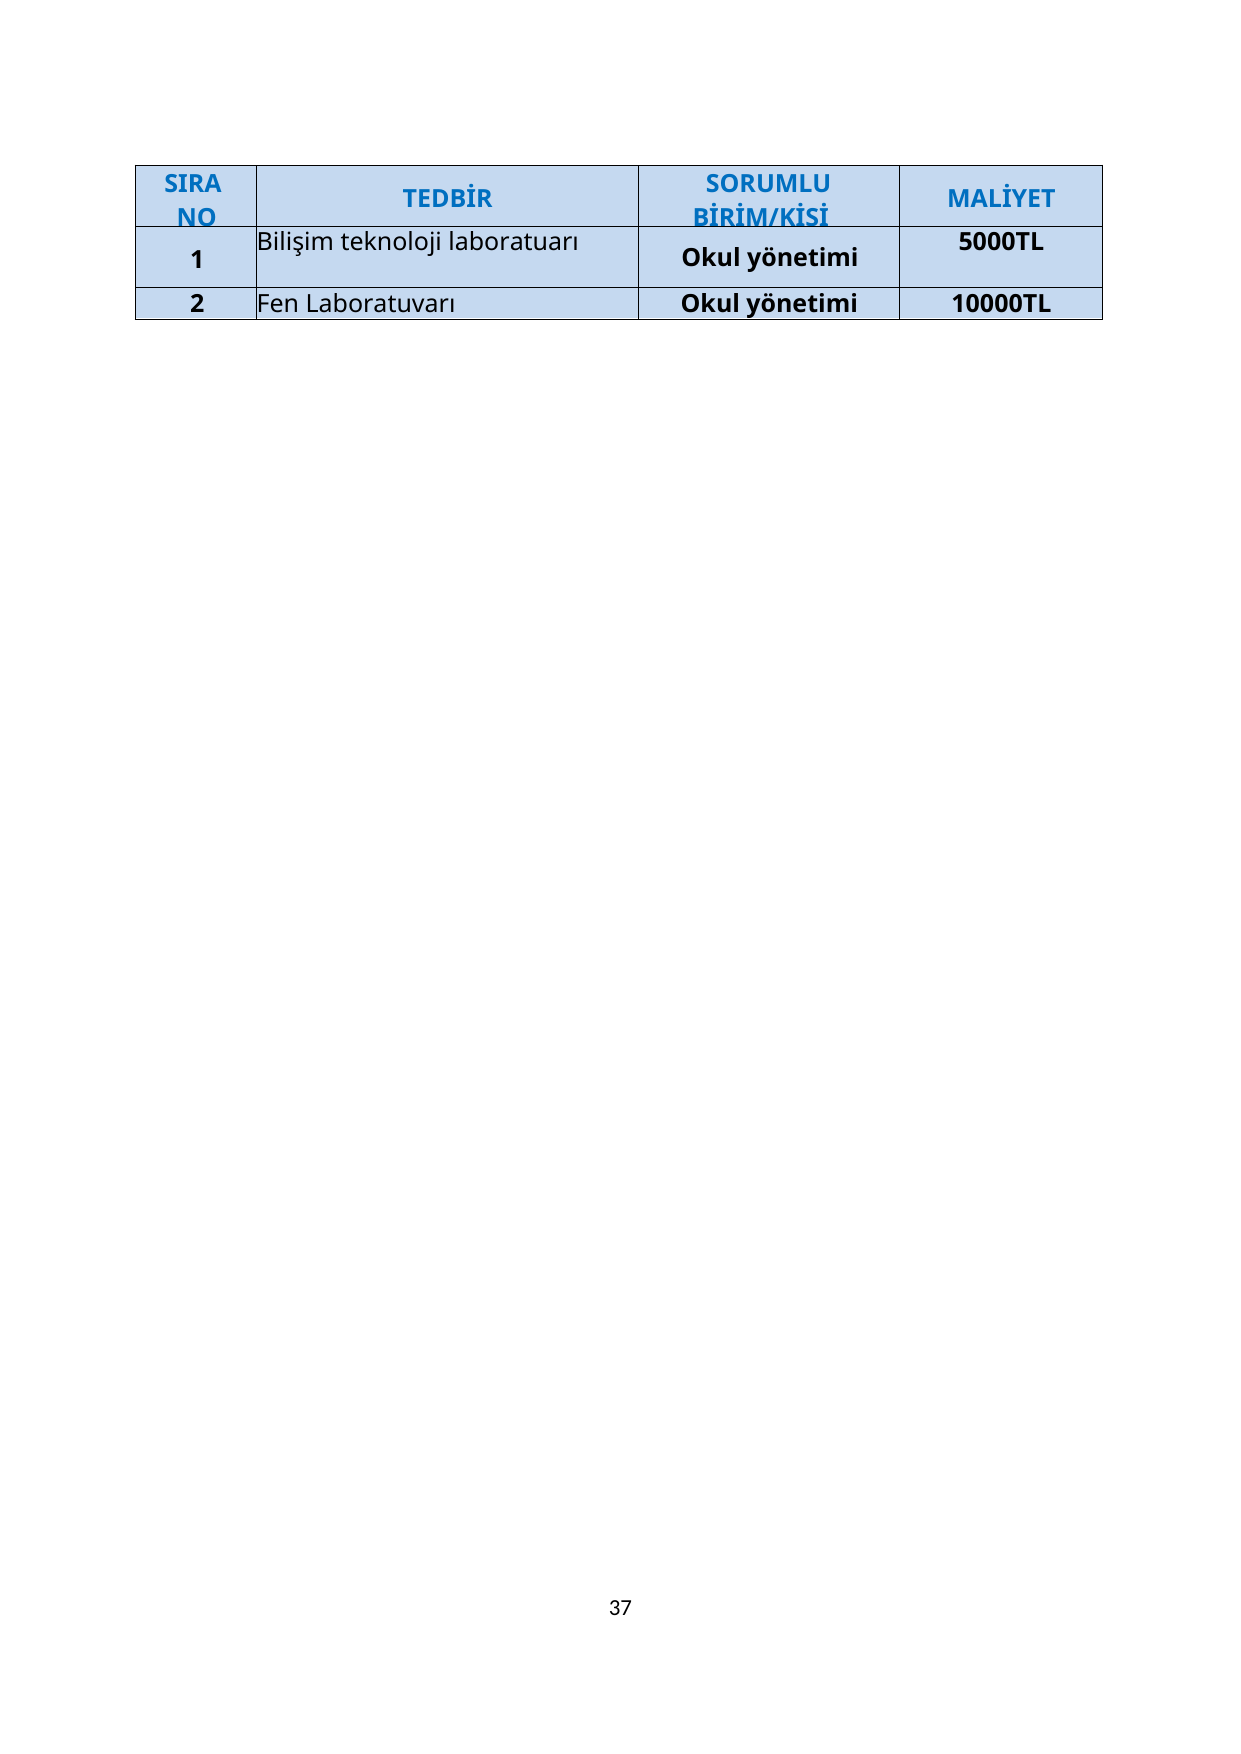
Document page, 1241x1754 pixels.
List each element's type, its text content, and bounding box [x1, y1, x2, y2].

table_header SIRA NO [136, 166, 256, 226]
table_cell 5000TL [900, 227, 1102, 287]
table_header SORUMLU BİRİM/KİŞİ [639, 166, 899, 226]
table_header TEDBİR [257, 166, 638, 226]
table_cell 10000TL [900, 288, 1102, 318]
table_cell Fen Laboratuvarı [257, 288, 638, 318]
table_cell 2 [136, 288, 256, 318]
table_header MALİYET [900, 166, 1102, 226]
table_cell Okul yönetimi [639, 227, 899, 287]
table_cell 1 [136, 227, 256, 287]
table_cell Bilişim teknoloji laboratuarı [257, 227, 638, 287]
table_cell Okul yönetimi [639, 288, 899, 318]
